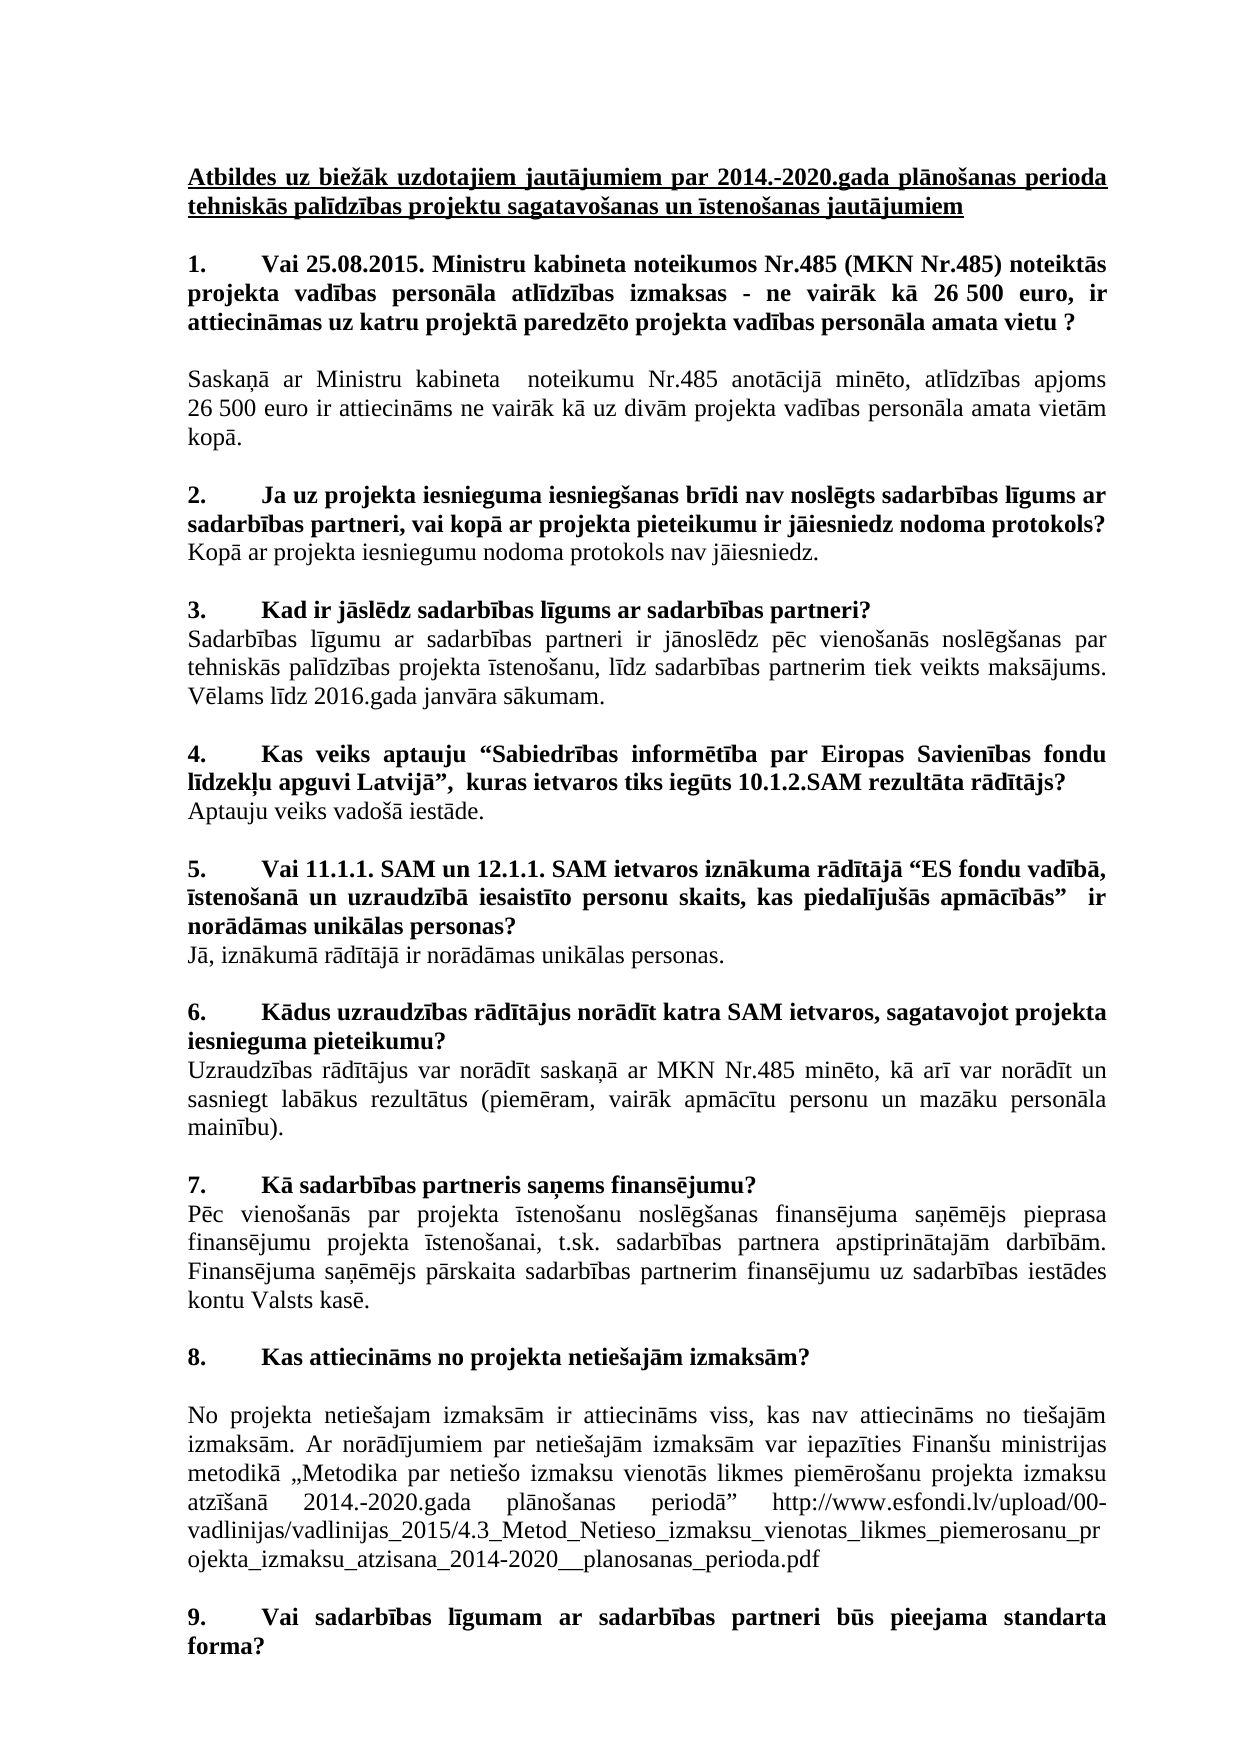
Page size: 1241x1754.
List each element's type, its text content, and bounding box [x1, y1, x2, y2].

list Kā sadarbības partneris saņems finansējumu? [187, 1170, 1107, 1199]
list Uzraudzības rādītājus var norādīt saskaņā ar MKN Nr.485 minēto, kā arī var norādīt un sasniegt labākus rezultātus (piemēram, vairāk apmācītu personu un mazāku personāla mainību). [187, 1055, 1107, 1141]
list No projekta netiešajam izmaksām ir attiecināms viss, kas nav attiecināms no tiešajām izmaksām. Ar norādījumiem par netiešajām izmaksām var iepazīties Finanšu ministrijas metodikā „Metodika par netiešo izmaksu vienotās likmes piemērošanu projekta izmaksu atzīšanā 2014.-2020.gada plānošanas periodā” http://www.esfondi.lv/upload/00-vadlinijas/vadlinijas_2015/4.3_Metod_Netieso_izmaksu_vienotas_likmes_piemerosanu_projekta_izmaksu_atzisana_2014-2020__planosanas_perioda.pdf [187, 1400, 1107, 1573]
list Sadarbības līgumu ar sadarbības partneri ir jānoslēdz pēc vienošanās noslēgšanas par tehniskās palīdzības projekta īstenošanu, līdz sadarbības partnerim tiek veikts maksājums. Vēlams līdz 2016.gada janvāra sākumam. [187, 624, 1107, 710]
list Jā, iznākumā rādītājā ir norādāmas unikālas personas. [187, 940, 1107, 969]
list Kādus uzraudzības rādītājus norādīt katra SAM ietvaros, sagatavojot projekta iesnieguma pieteikumu? [187, 997, 1107, 1055]
list Kas attiecināms no projekta netiešajām izmaksām? [187, 1342, 1107, 1371]
list Aptauju veiks vadošā iestāde. [187, 796, 1107, 825]
list Ja uz projekta iesnieguma iesniegšanas brīdi nav noslēgts sadarbības līgums ar sadarbības partneri, vai kopā ar projekta pieteikumu ir jāiesniedz nodoma protokols? [187, 480, 1107, 537]
text Atbildes uz biežāk uzdotajiem jautājumiem par 2014.-2020.gada plānošanas perioda tehniskās palīdzības projektu sagatavošanas un īstenošanas jautājumiem [187, 162, 1107, 187]
list Kopā ar projekta iesniegumu nodoma protokols nav jāiesniedz. [187, 537, 1107, 566]
list Vai 25.08.2015. Ministru kabineta noteikumos Nr.485 (MKN Nr.485) noteiktās projekta vadības personāla atlīdzības izmaksas - ne vairāk kā 26 500 euro, ir attiecināmas uz katru projektā paredzēto projekta vadības personāla amata vietu ? [187, 249, 1107, 335]
list Saskaņā ar Ministru kabineta noteikumu Nr.485 anotācijā minēto, atlīdzības apjoms 26 500 euro ir attiecināms ne vairāk kā uz divām projekta vadības personāla amata vietām kopā. [187, 364, 1107, 451]
list Pēc vienošanās par projekta īstenošanu noslēgšanas finansējuma saņēmējs pieprasa finansējumu projekta īstenošanai, t.sk. sadarbības partnera apstiprinātajām darbībām. Finansējuma saņēmējs pārskaita sadarbības partnerim finansējumu uz sadarbības iestādes kontu Valsts kasē. [187, 1199, 1107, 1314]
list Vai 11.1.1. SAM un 12.1.1. SAM ietvaros iznākuma rādītājā “ES fondu vadībā, īstenošanā un uzraudzībā iesaistīto personu skaits, kas piedalījušās apmācībās” ir norādāmas unikālas personas? [187, 854, 1107, 940]
text Atbildes uz biežāk uzdotajiem jautājumiem par 2014.-2020.gada plānošanas perioda tehniskās palīdzības projektu sagatavošanas un īstenošanas jautājumiem [187, 188, 1107, 220]
list Kas veiks aptauju “Sabiedrības informētība par Eiropas Savienības fondu līdzekļu apguvi Latvijā”, kuras ietvaros tiks iegūts 10.1.2.SAM rezultāta rādītājs? [187, 739, 1107, 796]
list Vai sadarbības līgumam ar sadarbības partneri būs pieejama standarta forma? [187, 1602, 1107, 1659]
list Kad ir jāslēdz sadarbības līgums ar sadarbības partneri? [187, 595, 1107, 624]
